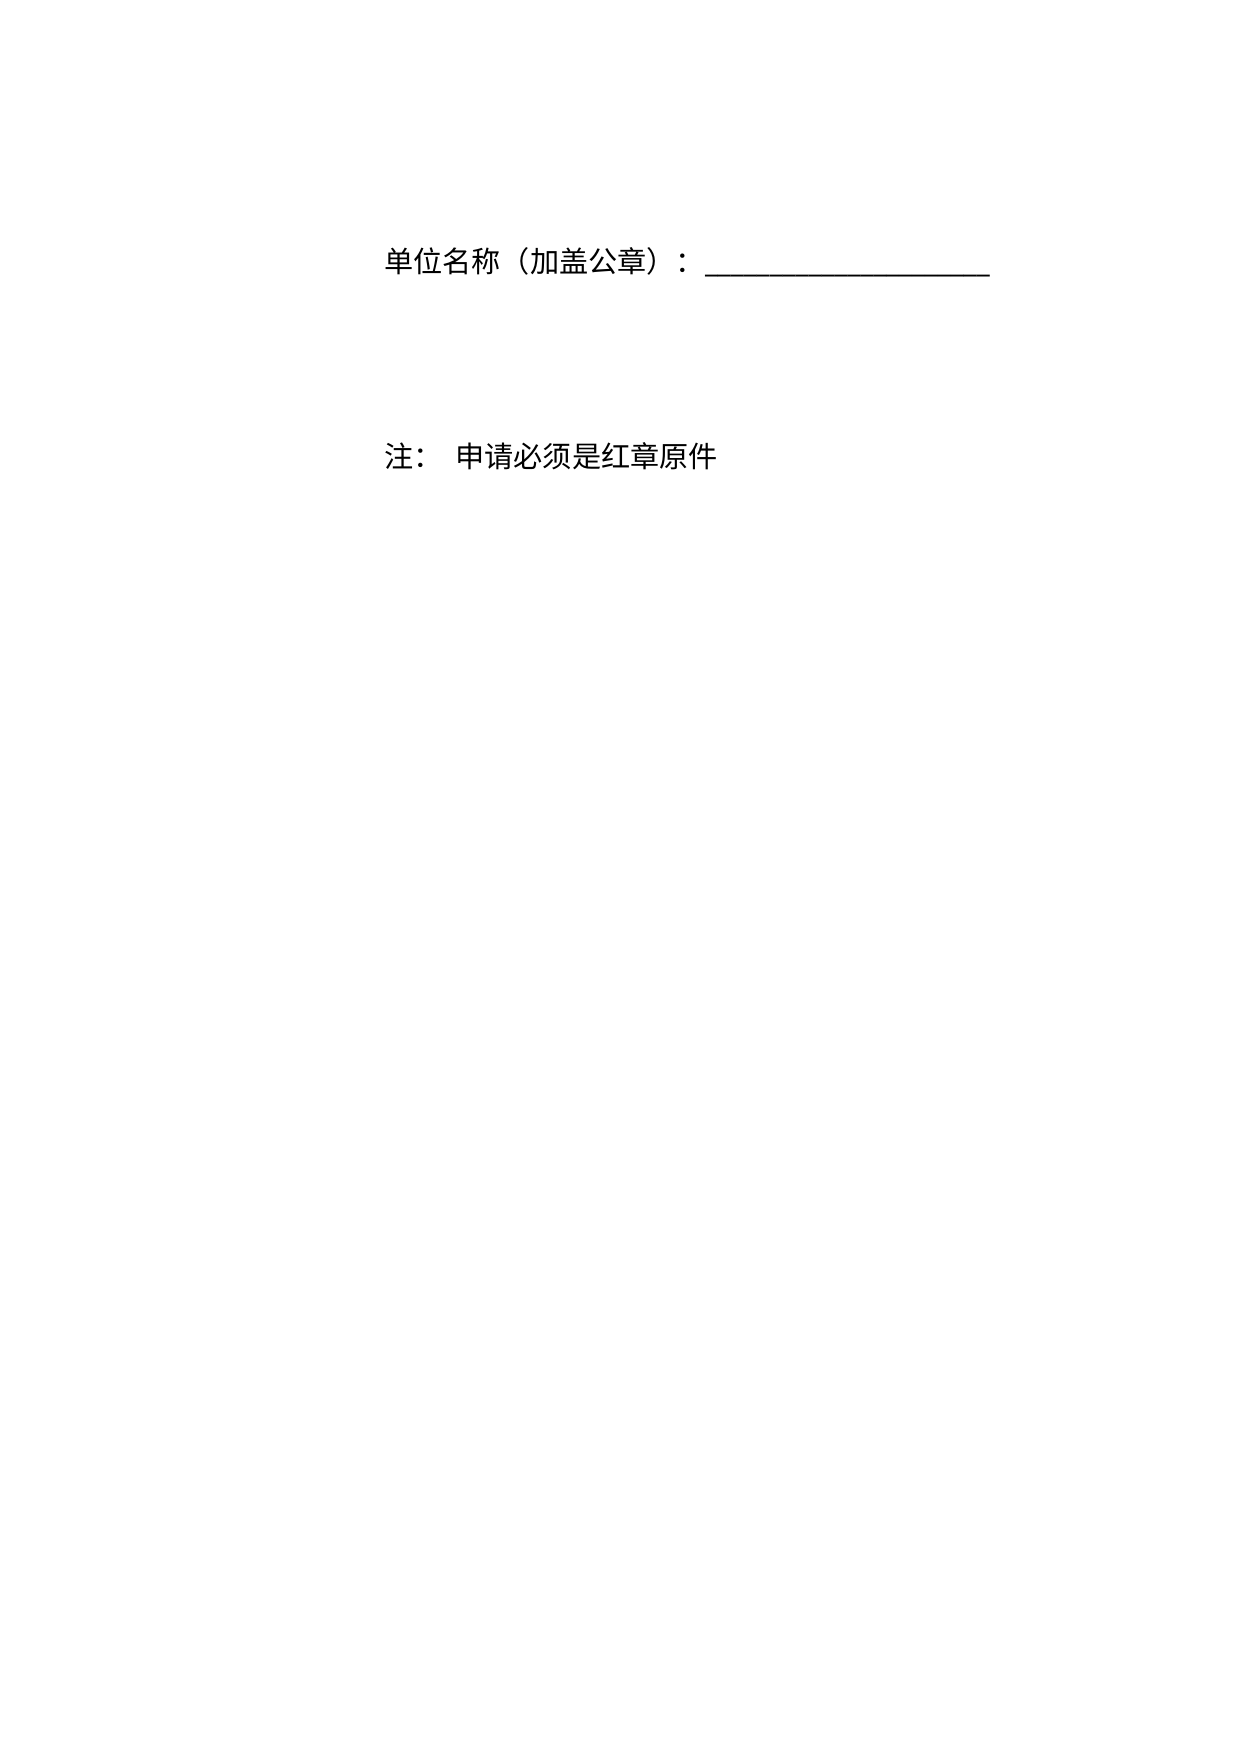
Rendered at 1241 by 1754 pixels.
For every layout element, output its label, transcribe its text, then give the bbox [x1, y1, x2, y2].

list 单位名称（加盖公章）：______________________ [262, 227, 1053, 292]
list 注： 申请必须是红章原件 [262, 422, 1053, 487]
